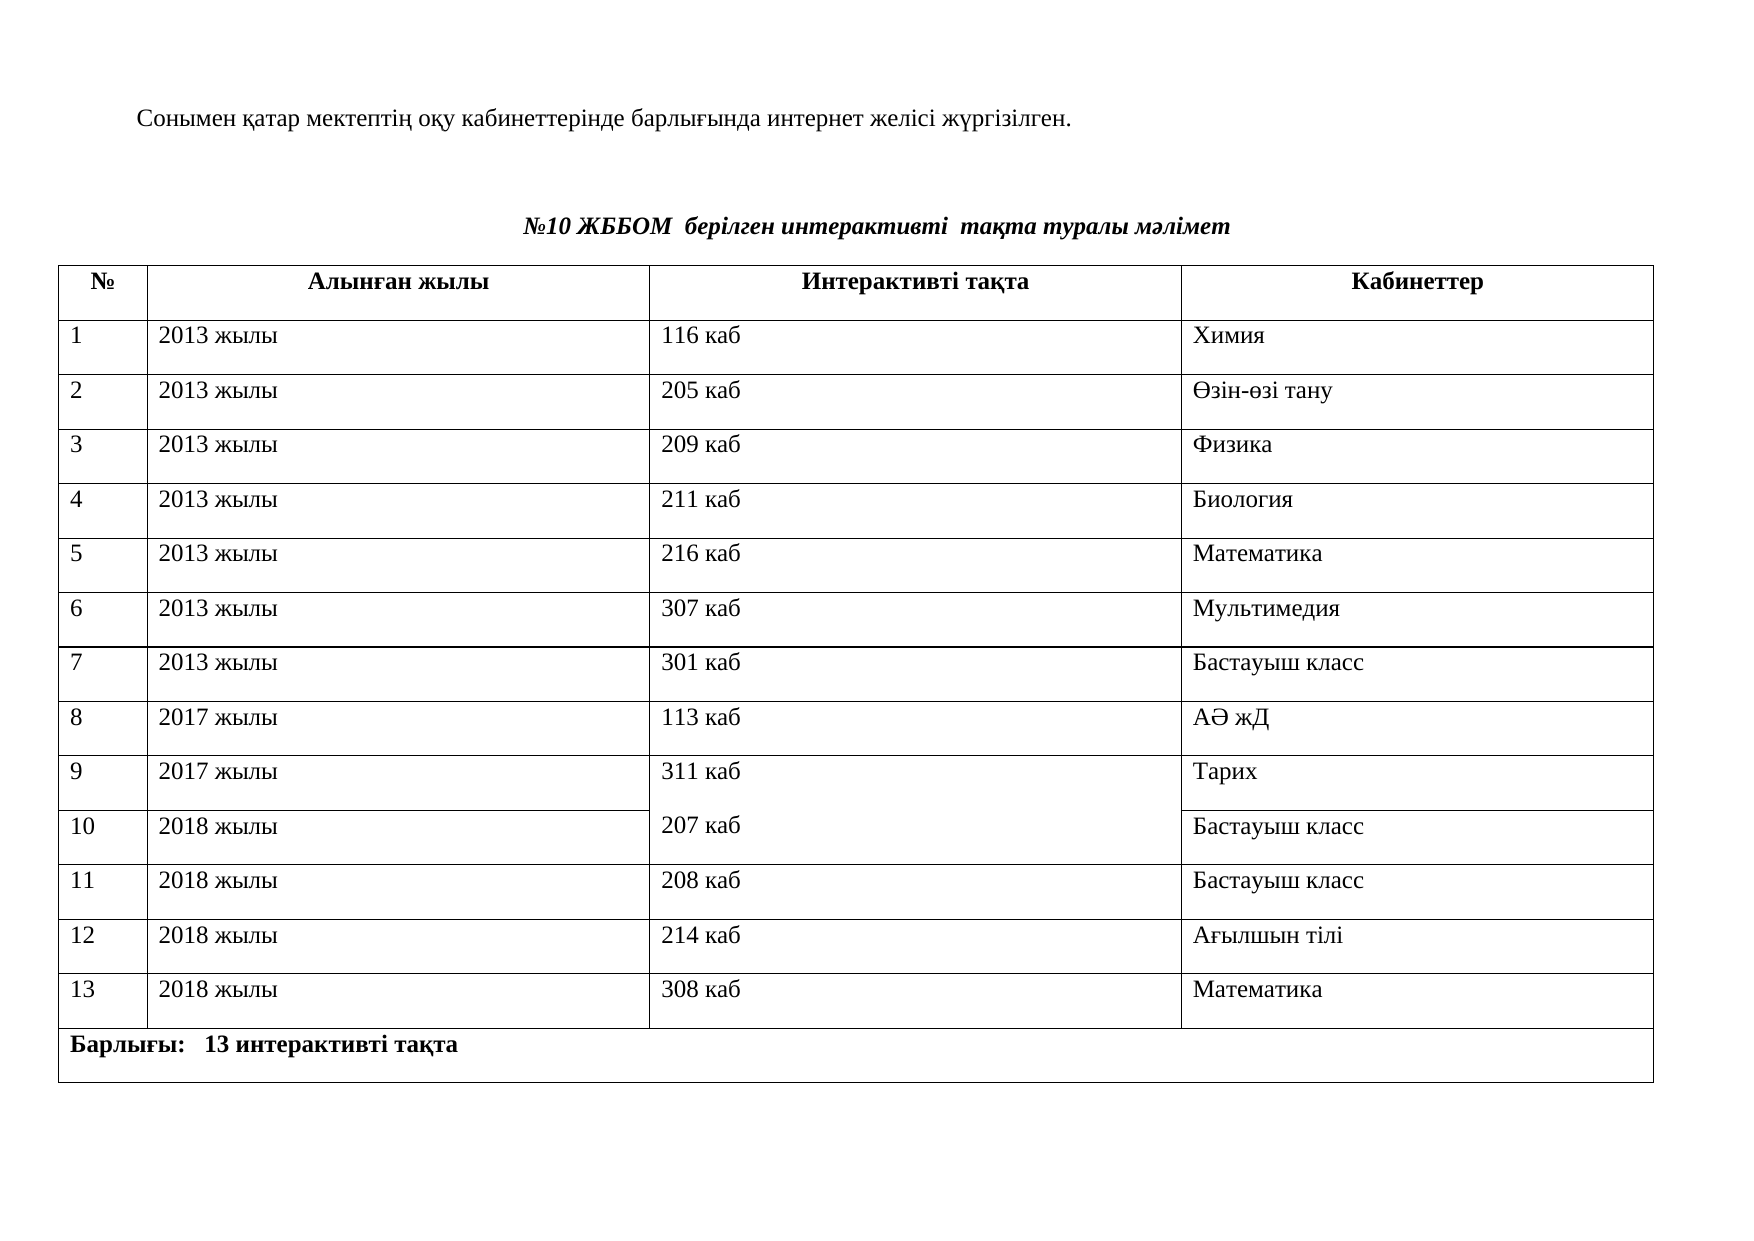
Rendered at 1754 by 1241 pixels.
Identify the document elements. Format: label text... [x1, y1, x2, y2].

table_cell Химия [1182, 321, 1653, 374]
table_cell 12 [59, 920, 147, 973]
table_cell 2017 жылы [148, 702, 649, 755]
table_cell 2013 жылы [148, 321, 649, 374]
table_cell 307 каб [650, 593, 1181, 646]
table_cell 2013 жылы [148, 539, 649, 592]
text Сонымен қатар мектептің оқу кабинеттерінде барлығында интернет желісі жүргізілген. [74, 103, 1680, 132]
table_cell 2017 жылы [148, 756, 649, 810]
table_cell Тарих [1182, 756, 1653, 810]
table_cell 2 [59, 375, 147, 428]
table_cell Физика [1182, 430, 1653, 483]
table_cell Бастауыш класс [1182, 648, 1653, 701]
table_cell Мультимедия [1182, 593, 1653, 646]
table_cell 3 [59, 430, 147, 483]
table_cell 2013 жылы [148, 375, 649, 428]
table_header Интерактивті тақта [650, 266, 1181, 319]
table_cell 209 каб [650, 430, 1181, 483]
table_cell Ағылшын тілі [1182, 920, 1653, 973]
table_cell 2013 жылы [148, 430, 649, 483]
table_cell Математика [1182, 539, 1653, 592]
table_cell 113 каб [650, 702, 1181, 755]
table_cell 5 [59, 539, 147, 592]
table_cell Бастауыш класс [1182, 865, 1653, 919]
text №10 ЖББОМ берілген интерактивті тақта туралы мәлімет [74, 211, 1680, 240]
table_cell 11 [59, 865, 147, 919]
table_cell 4 [59, 484, 147, 537]
table_cell 7 [59, 648, 147, 701]
table_cell 6 [59, 593, 147, 646]
table_cell 308 каб [650, 974, 1181, 1028]
table_cell 2018 жылы [148, 865, 649, 919]
table_header № [59, 266, 147, 319]
table_cell 1 [59, 321, 147, 374]
table_cell 216 каб [650, 539, 1181, 592]
table_cell Бастауыш класс [1182, 811, 1653, 864]
table_cell 13 [59, 974, 147, 1028]
table_cell 211 каб [650, 484, 1181, 537]
table_cell 2013 жылы [148, 648, 649, 701]
table_cell 9 [59, 756, 147, 810]
table_cell 208 каб [650, 865, 1181, 919]
table_cell Өзін-өзі тану [1182, 375, 1653, 428]
table_cell 205 каб [650, 375, 1181, 428]
table_cell 2018 жылы [148, 811, 649, 864]
table_cell Барлығы: 13 интерактивті тақта [59, 1029, 1653, 1082]
table_cell 10 [59, 811, 147, 864]
table_cell 116 каб [650, 321, 1181, 374]
table_header Алынған жылы [148, 266, 649, 319]
table_header Кабинеттер [1182, 266, 1653, 319]
table_cell Биология [1182, 484, 1653, 537]
table_cell 2013 жылы [148, 484, 649, 537]
table_cell 214 каб [650, 920, 1181, 973]
table_cell 2018 жылы [148, 974, 649, 1028]
table_cell Математика [1182, 974, 1653, 1028]
table_cell 311 каб 207 каб [650, 756, 1181, 864]
table_cell АӘ жД [1182, 702, 1653, 755]
table_cell 8 [59, 702, 147, 755]
table_cell 301 каб [650, 648, 1181, 701]
table_cell 2018 жылы [148, 920, 649, 973]
table_cell 2013 жылы [148, 593, 649, 646]
